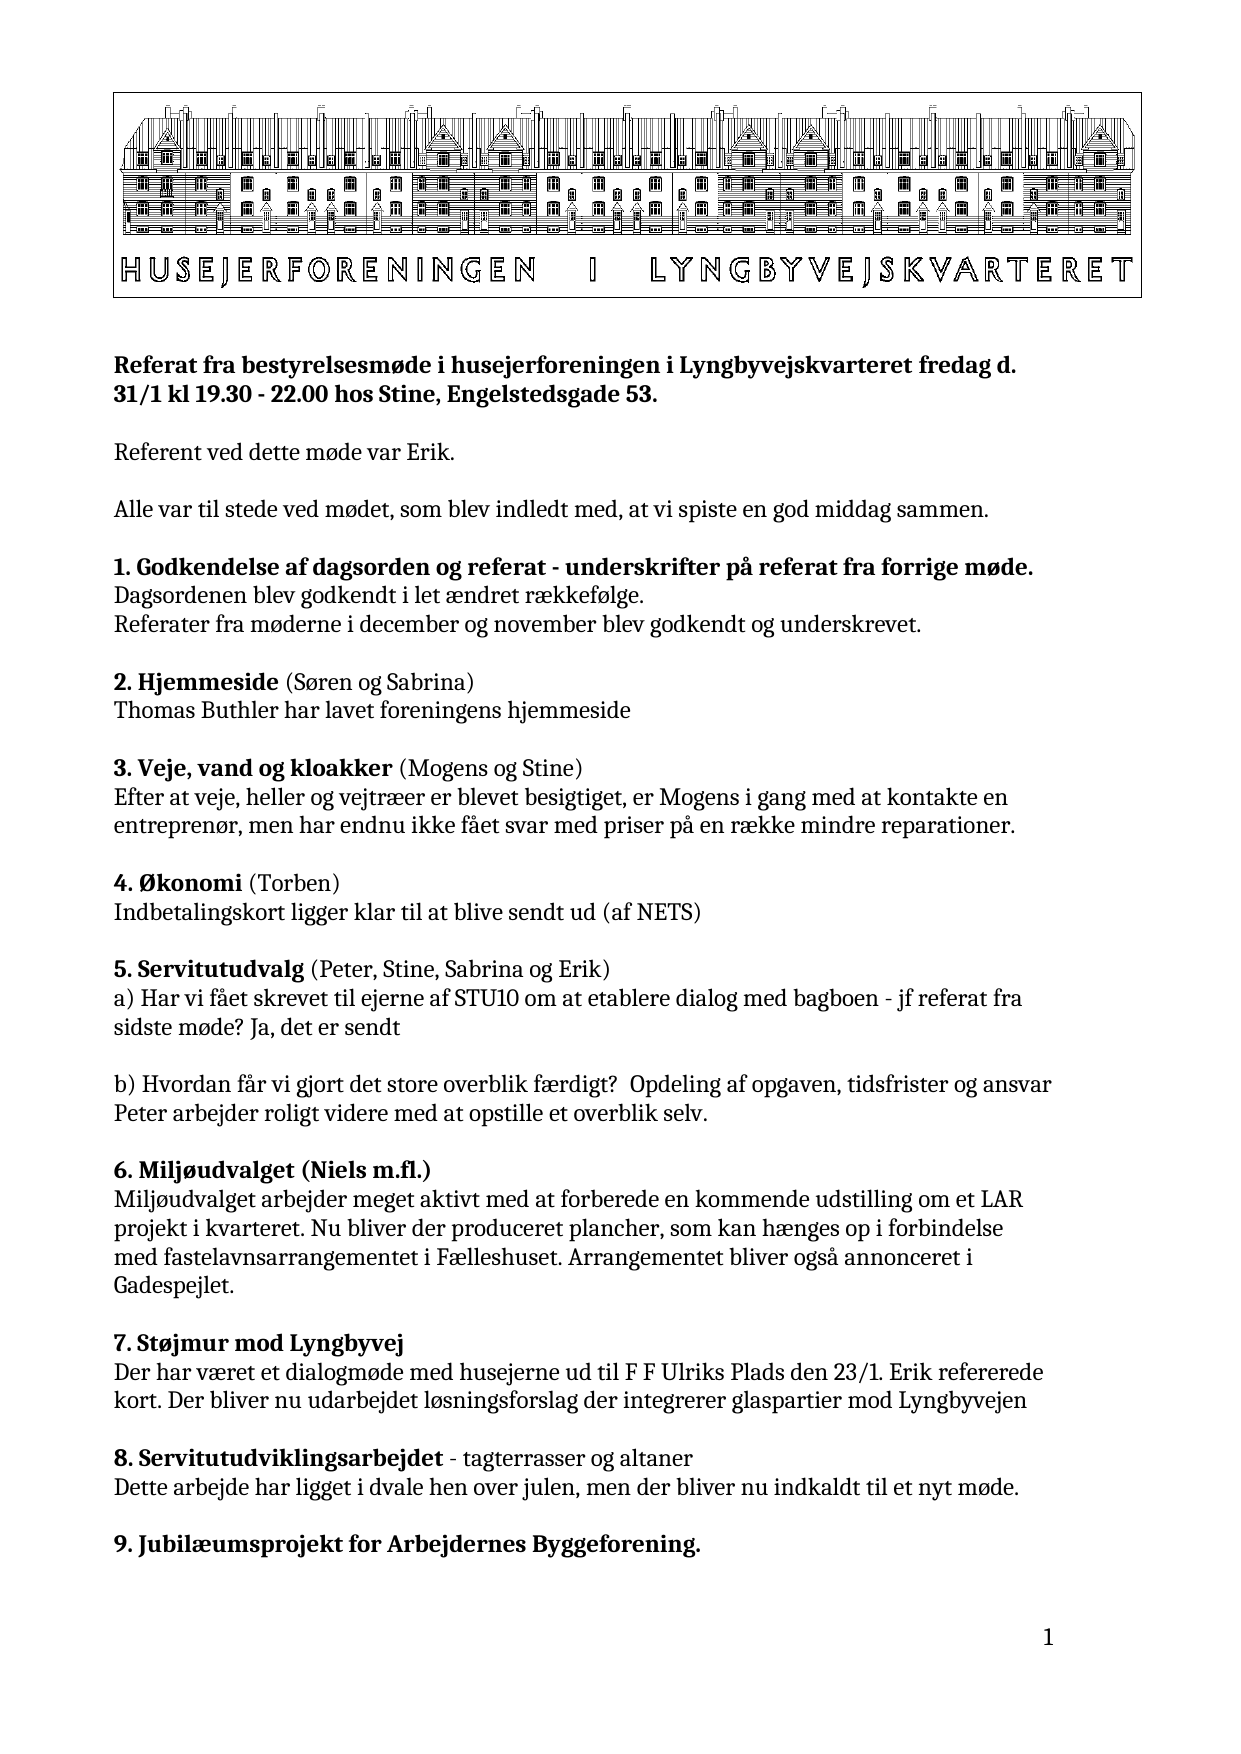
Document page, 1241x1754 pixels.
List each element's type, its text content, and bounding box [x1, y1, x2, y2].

text Der har været et dialogmøde med husejerne ud til F F Ulriks Plads den 23/1. Erik refererede kort. Der bliver nu udarbejdet løsningsforslag der integrerer glaspartier mod Lyngbyvejen [114, 1357, 1053, 1415]
text Dette arbejde har ligget i dvale hen over julen, men der bliver nu indkaldt til et nyt møde. [114, 1472, 1053, 1501]
text 5. Servitutudvalg (Peter, Stine, Sabrina og Erik) [114, 955, 1053, 984]
text Indbetalingskort ligger klar til at blive sendt ud (af NETS) [114, 897, 1053, 926]
text Referater fra møderne i december og november blev godkendt og underskrevet. [114, 610, 1053, 639]
text Alle var til stede ved mødet, som blev indledt med, at vi spiste en god middag sammen. [114, 495, 1053, 524]
text 2. Hjemmeside (Søren og Sabrina) [114, 667, 1053, 696]
text Peter arbejder roligt videre med at opstille et overblik selv. [114, 1099, 1053, 1127]
text a) Har vi fået skrevet til ejerne af STU10 om at etablere dialog med bagboen - jf referat fra sidste møde? Ja, det er sendt [114, 984, 1053, 1041]
text 9. Jubilæumsprojekt for Arbejdernes Byggeforening. [114, 1530, 1053, 1559]
text Thomas Buthler har lavet foreningens hjemmeside [114, 696, 1053, 725]
text 4. Økonomi (Torben) [114, 869, 1053, 897]
text 3. Veje, vand og kloakker (Mogens og Stine) [114, 754, 1053, 782]
text Dagsordenen blev godkendt i let ændret rækkefølge. [114, 581, 1053, 610]
text Miljøudvalget arbejder meget aktivt med at forberede en kommende udstilling om et LAR projekt i kvarteret. Nu bliver der produceret plancher, som kan hænges op i forbindelse med fastelavnsarrangementet i Fælleshuset. Arrangementet bliver også annonceret i Gadespejlet. [114, 1185, 1053, 1300]
picture [114, 93, 1141, 297]
text Referat fra bestyrelsesmøde i husejerforeningen i Lyngbyvejskvarteret fredag d. 31/1 kl 19.30 - 22.00 hos Stine, Engelstedsgade 53. [114, 351, 1053, 409]
text 1. Godkendelse af dagsorden og referat - underskrifter på referat fra forrige møde. [114, 552, 1053, 581]
text 6. Miljøudvalget (Niels m.fl.) [114, 1156, 1053, 1185]
text Referent ved dette møde var Erik. [114, 437, 1053, 466]
text 8. Servitutudviklingsarbejdet - tagterrasser og altaner [114, 1444, 1053, 1472]
text 7. Støjmur mod Lyngbyvej [114, 1329, 1053, 1357]
text b) Hvordan får vi gjort det store overblik færdigt? Opdeling af opgaven, tidsfrister og ansvar [114, 1070, 1053, 1099]
text Efter at veje, heller og vejtræer er blevet besigtiget, er Mogens i gang med at kontakte en entreprenør, men har endnu ikke fået svar med priser på en række mindre reparationer. [114, 782, 1053, 840]
